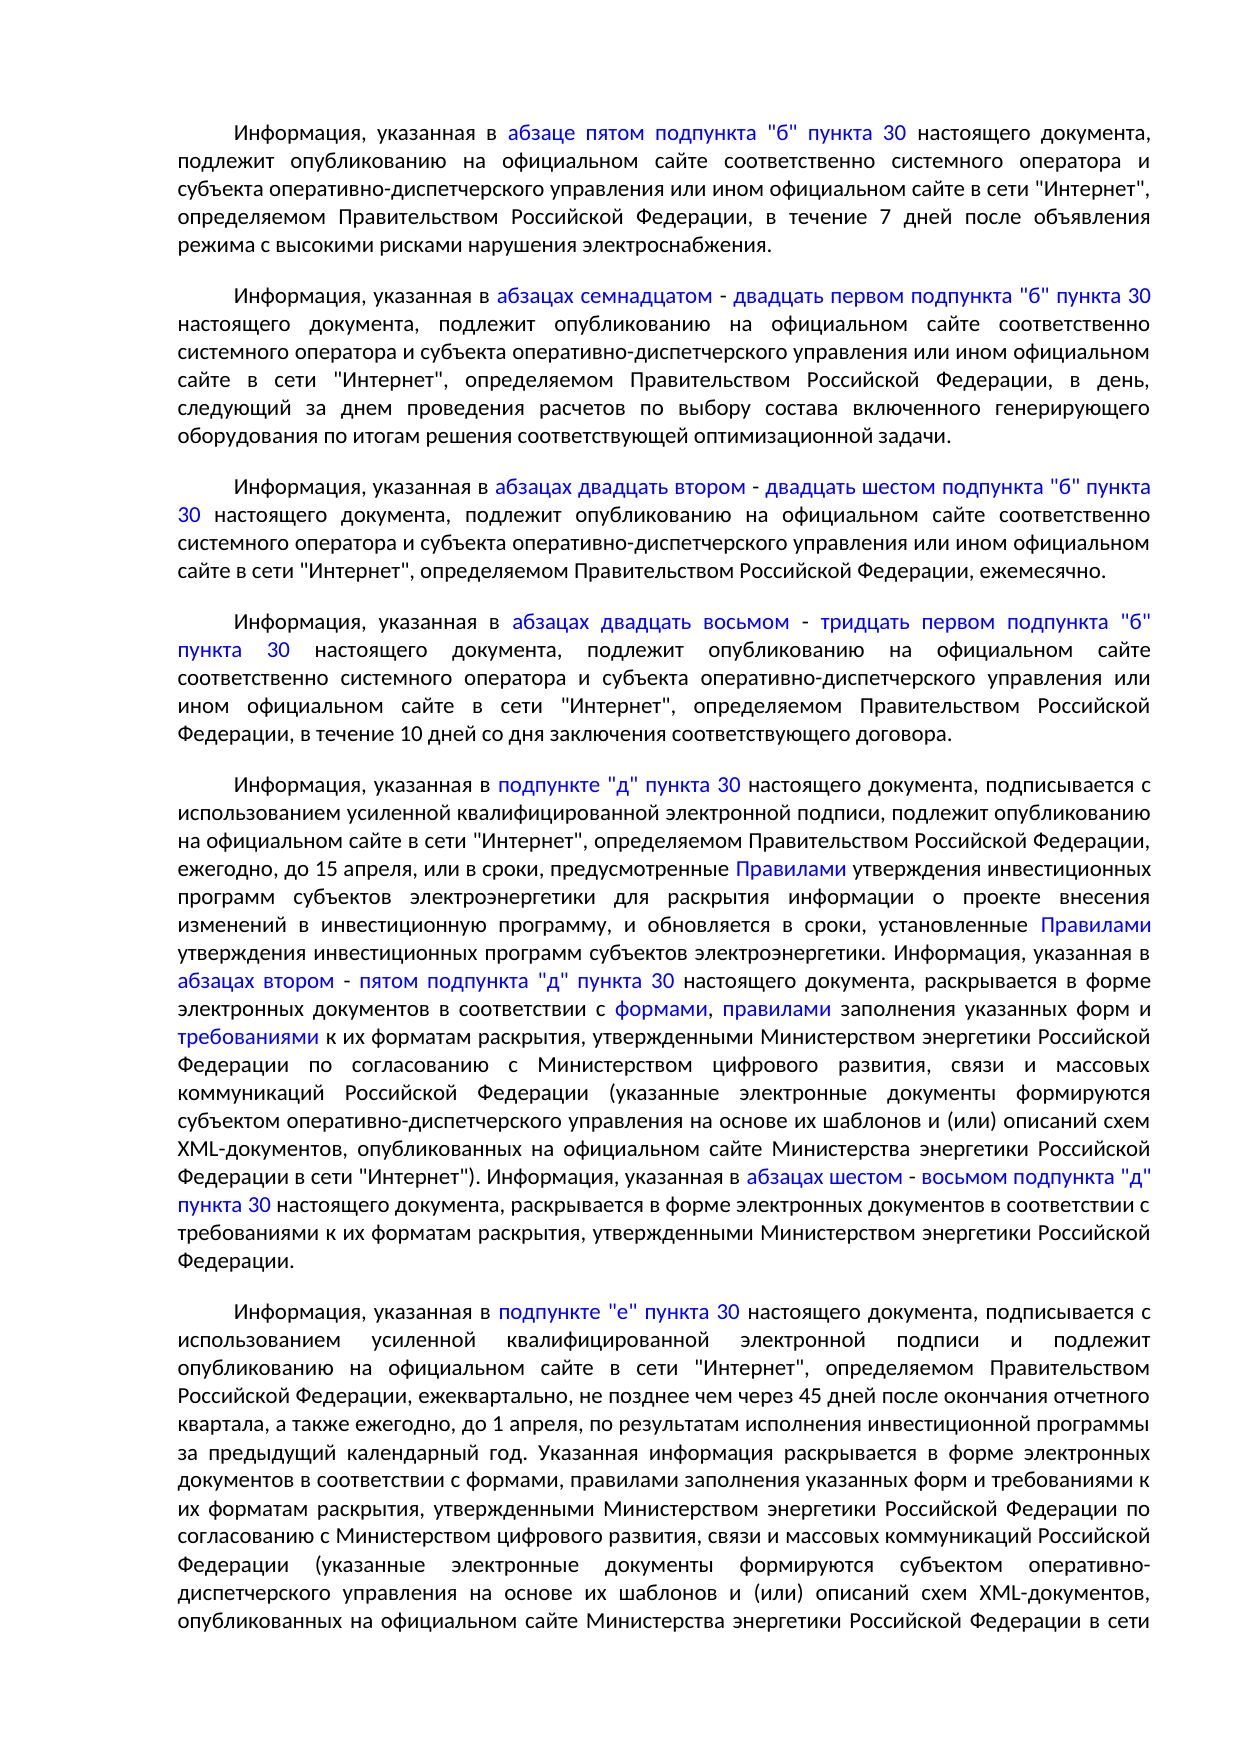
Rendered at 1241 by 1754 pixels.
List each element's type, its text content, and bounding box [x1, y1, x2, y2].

text Информация, указанная в абзаце пятом подпункта "б" пункта 30 настоящего документа, подлежит опубликованию на официальном сайте соответственно системного оператора и субъекта оперативно-диспетчерского управления или ином официальном сайте в сети "Интернет", определяемом Правительством Российской Федерации, в течение 7 дней после объявления режима с высокими рисками нарушения электроснабжения. [177, 118, 1152, 258]
text Информация, указанная в абзацах семнадцатом - двадцать первом подпункта "б" пункта 30 настоящего документа, подлежит опубликованию на официальном сайте соответственно системного оператора и субъекта оперативно-диспетчерского управления или ином официальном сайте в сети "Интернет", определяемом Правительством Российской Федерации, в день, следующий за днем проведения расчетов по выбору состава включенного генерирующего оборудования по итогам решения соответствующей оптимизационной задачи. [177, 281, 1152, 449]
text Информация, указанная в абзацах двадцать восьмом - тридцать первом подпункта "б" пункта 30 настоящего документа, подлежит опубликованию на официальном сайте соответственно системного оператора и субъекта оперативно-диспетчерского управления или ином официальном сайте в сети "Интернет", определяемом Правительством Российской Федерации, в течение 10 дней со дня заключения соответствующего договора. [177, 607, 1152, 747]
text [177, 1297, 1152, 1634]
text Информация, указанная в подпункте "д" пункта 30 настоящего документа, подписывается с использованием усиленной квалифицированной электронной подписи, подлежит опубликованию на официальном сайте в сети "Интернет", определяемом Правительством Российской Федерации, ежегодно, до 15 апреля, или в сроки, предусмотренные Правилами утверждения инвестиционных программ субъектов электроэнергетики для раскрытия информации о проекте внесения изменений в инвестиционную программу, и обновляется в сроки, установленные Правилами утверждения инвестиционных программ субъектов электроэнергетики. Информация, указанная в абзацах втором - пятом подпункта "д" пункта 30 настоящего документа, раскрывается в форме электронных документов в соответствии с формами, правилами заполнения указанных форм и требованиями к их форматам раскрытия, утвержденными Министерством энергетики Российской Федерации по согласованию с Министерством цифрового развития, связи и массовых коммуникаций Российской Федерации (указанные электронные документы формируются субъектом оперативно-диспетчерского управления на основе их шаблонов и (или) описаний схем XML-документов, опубликованных на официальном сайте Министерства энергетики Российской Федерации в сети "Интернет"). Информация, указанная в абзацах шестом - восьмом подпункта "д" пункта 30 настоящего документа, раскрывается в форме электронных документов в соответствии с требованиями к их форматам раскрытия, утвержденными Министерством энергетики Российской Федерации. [177, 770, 1152, 1274]
text Информация, указанная в абзацах двадцать втором - двадцать шестом подпункта "б" пункта 30 настоящего документа, подлежит опубликованию на официальном сайте соответственно системного оператора и субъекта оперативно-диспетчерского управления или ином официальном сайте в сети "Интернет", определяемом Правительством Российской Федерации, ежемесячно. [177, 472, 1152, 584]
